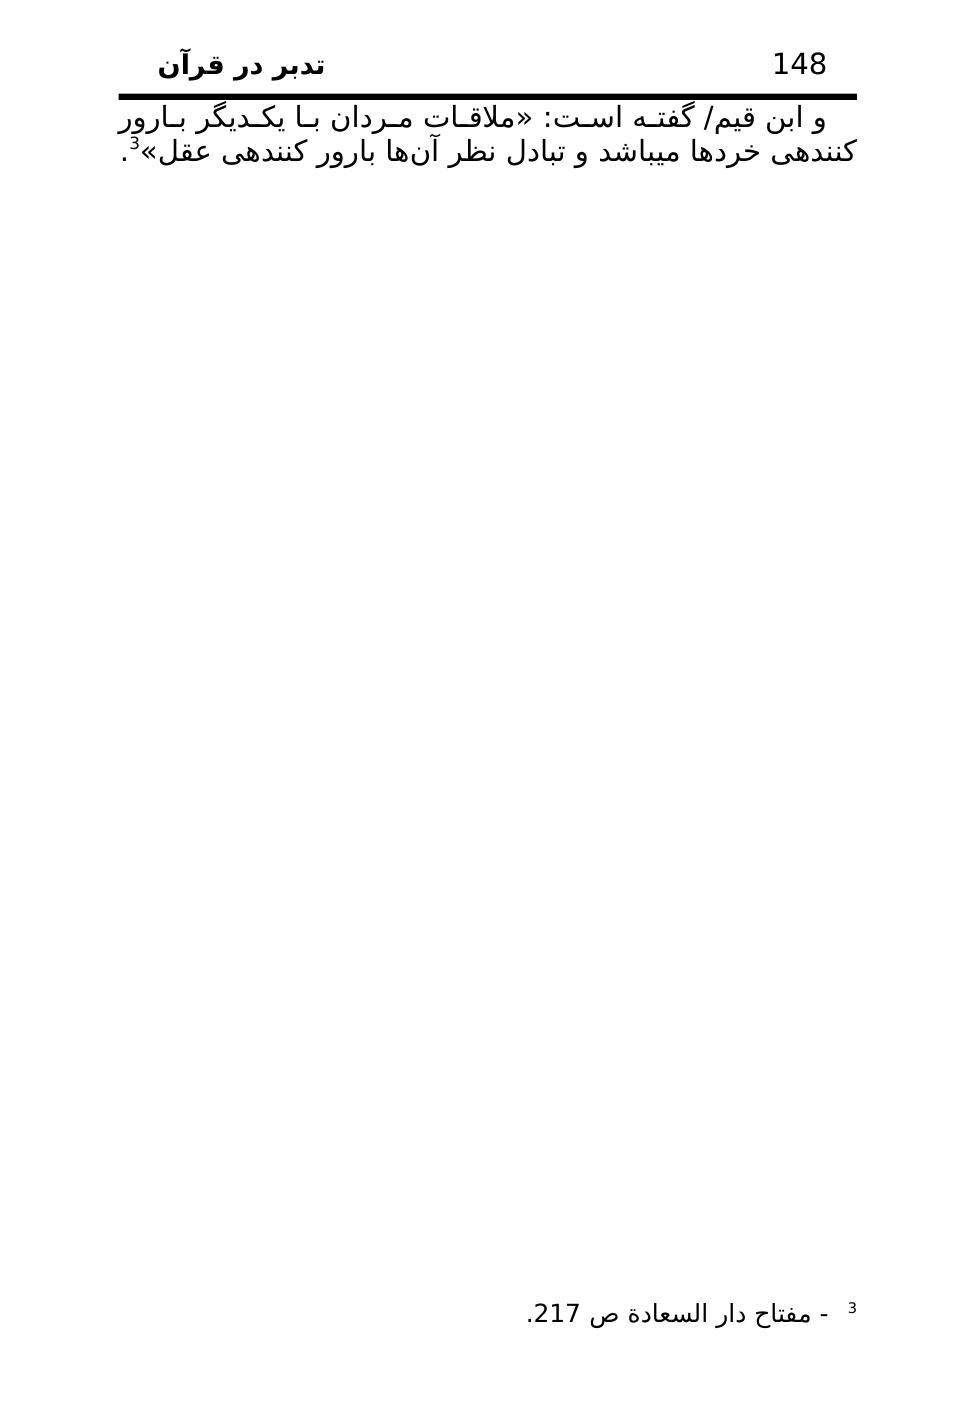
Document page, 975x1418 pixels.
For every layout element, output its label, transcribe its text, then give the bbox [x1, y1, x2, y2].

text و ابن قیم/ گفته است: «ملاقات مردان با یکدیگر بارور کنندهی خردها میباشد و تبادل نظر آن‌ها بارور کنندهی عقل». [118, 100, 857, 168]
